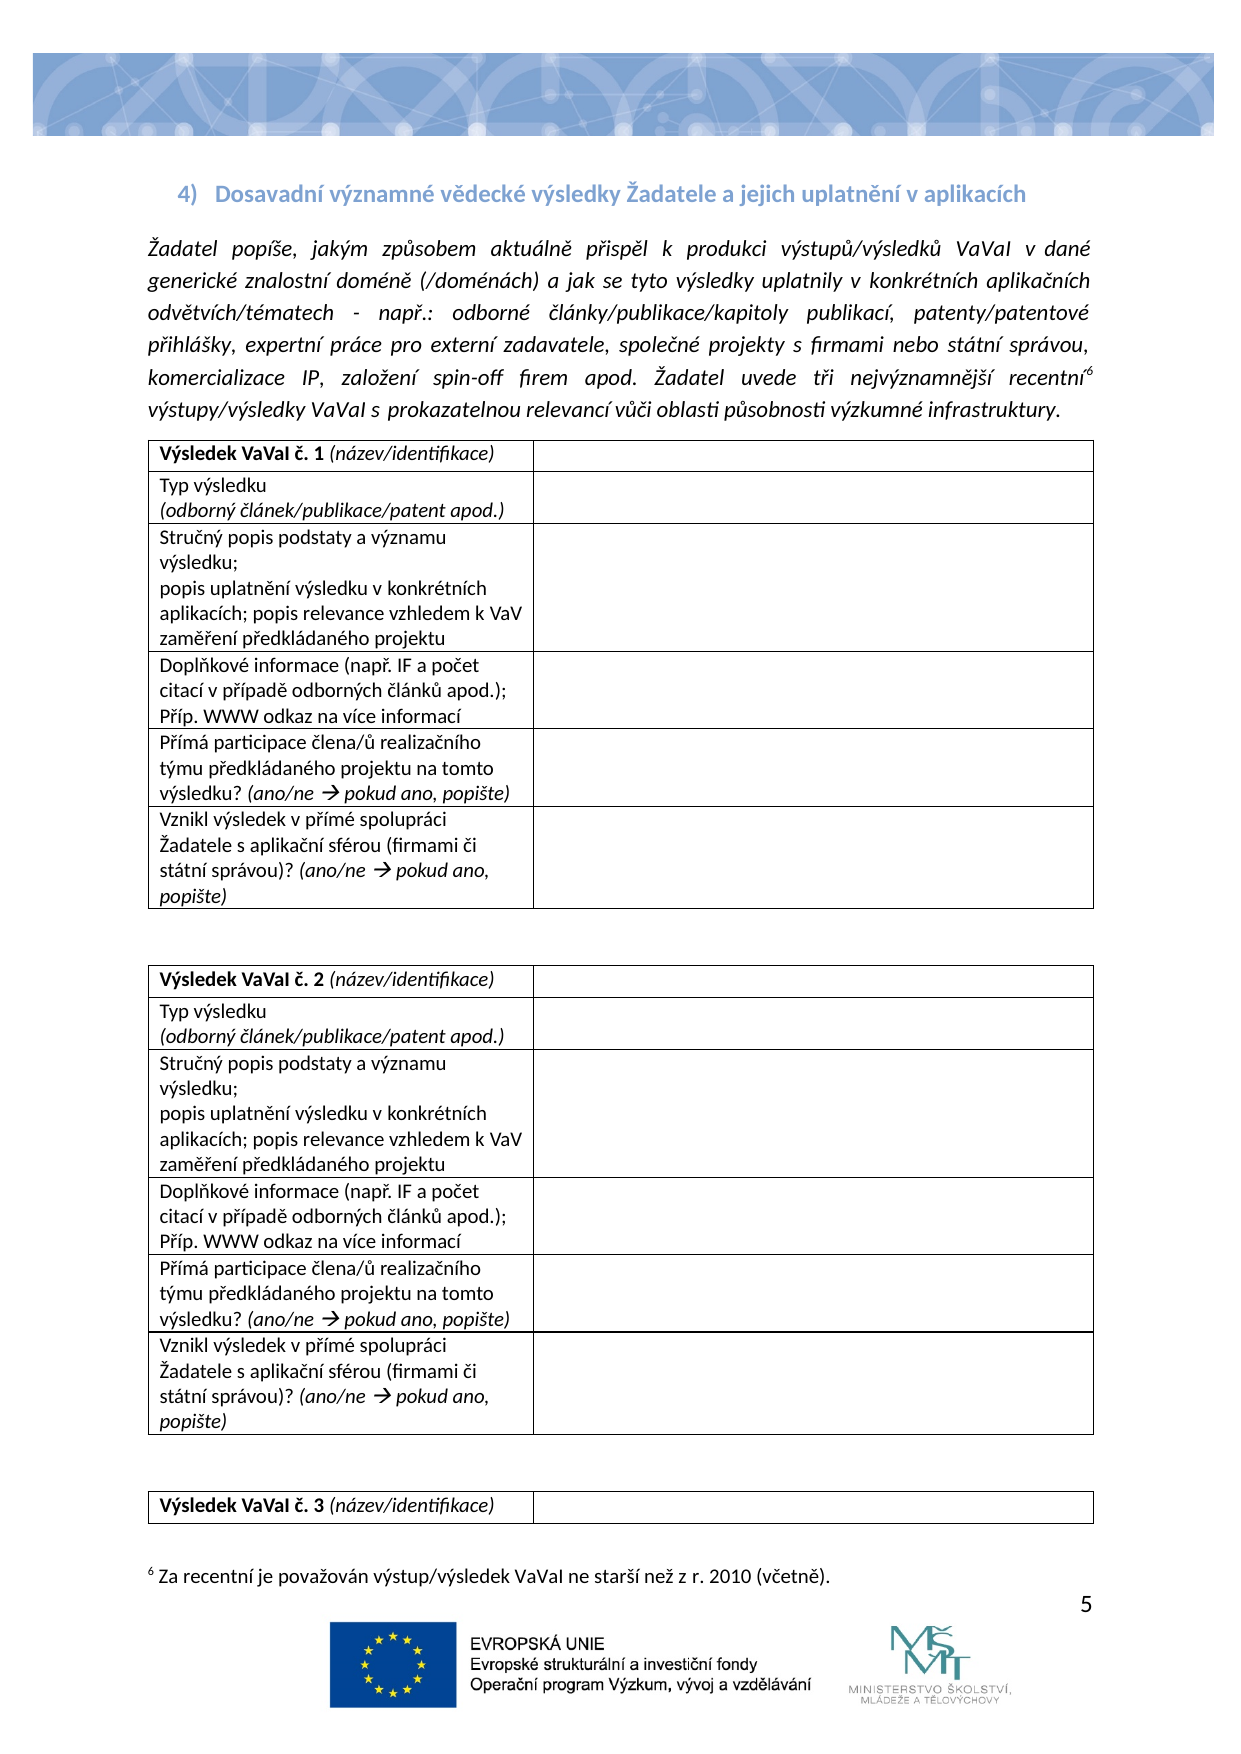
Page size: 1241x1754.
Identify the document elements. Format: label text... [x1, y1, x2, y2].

table_cell Doplňkové informace (např. IF a počet citací v případě odborných článků apod.); Příp. WWW odkaz na více informací [149, 652, 533, 728]
table_cell Vznikl výsledek v přímé spolupráci Žadatele s aplikační sférou (firmami či státní správou)? (ano/ne pokud ano, popište) [149, 1333, 533, 1434]
table_cell Stručný popis podstaty a významu výsledku; popis uplatnění výsledku v konkrétních aplikacích; popis relevance vzhledem k VaV zaměření předkládaného projektu [149, 1050, 533, 1177]
table_cell Přímá participace člena/ů realizačního týmu předkládaného projektu na tomto výsledku? (ano/ne pokud ano, popište) [149, 729, 533, 806]
table_cell [534, 729, 1093, 806]
table_cell [534, 1050, 1093, 1177]
table_cell [534, 472, 1093, 523]
table_cell [534, 524, 1093, 651]
table_header Výsledek VaVaI č. 1 (název/identifikace) [149, 441, 533, 471]
table_cell Přímá participace člena/ů realizačního týmu předkládaného projektu na tomto výsledku? (ano/ne pokud ano, popište) [149, 1255, 533, 1331]
table_header Výsledek VaVaI č. 2 (název/identifikace) [149, 966, 533, 997]
table_cell [534, 998, 1093, 1049]
table_header [534, 441, 1093, 471]
table_cell [534, 1178, 1093, 1254]
table_cell Vznikl výsledek v přímé spolupráci Žadatele s aplikační sférou (firmami či státní správou)? (ano/ne pokud ano, popište) [149, 807, 533, 908]
table_header [534, 1492, 1093, 1522]
table_cell Doplňkové informace (např. IF a počet citací v případě odborných článků apod.); Příp. WWW odkaz na více informací [149, 1178, 533, 1254]
list Dosavadní významné vědecké výsledky Žadatele a jejich uplatnění v aplikacích [177, 178, 1093, 208]
table_cell [534, 807, 1093, 908]
table_cell Typ výsledku (odborný článek/publikace/patent apod.) [149, 998, 533, 1049]
table_cell Stručný popis podstaty a významu výsledku; popis uplatnění výsledku v konkrétních aplikacích; popis relevance vzhledem k VaV zaměření předkládaného projektu [149, 524, 533, 651]
table_cell [534, 1333, 1093, 1434]
subtitle Žadatel popíše, jakým způsobem aktuálně přispěl k produkci výstupů/výsledků VaVaI v dané generické znalostní doméně (/doménách) a jak se tyto výsledky uplatnily v konkrétních aplikačních odvětvích/tématech - např.: odborné články/publikace/kapitoly publikací, patenty/patentové přihlášky, expertní práce pro externí zadavatele, společné projekty s firmami nebo státní správou, komercializace IP, založení spin-off firem apod. Žadatel uvede tři nejvýznamnější recentní výstupy/výsledky VaVaI s prokazatelnou relevancí vůči oblasti působnosti výzkumné infrastruktury. [148, 234, 1093, 423]
table_header [534, 966, 1093, 997]
picture [32, 53, 1214, 136]
table_cell [534, 1255, 1093, 1331]
picture [287, 1579, 1053, 1750]
table_cell Typ výsledku (odborný článek/publikace/patent apod.) [149, 472, 533, 523]
table_cell [534, 652, 1093, 728]
table_header Výsledek VaVaI č. 3 (název/identifikace) [149, 1492, 533, 1522]
